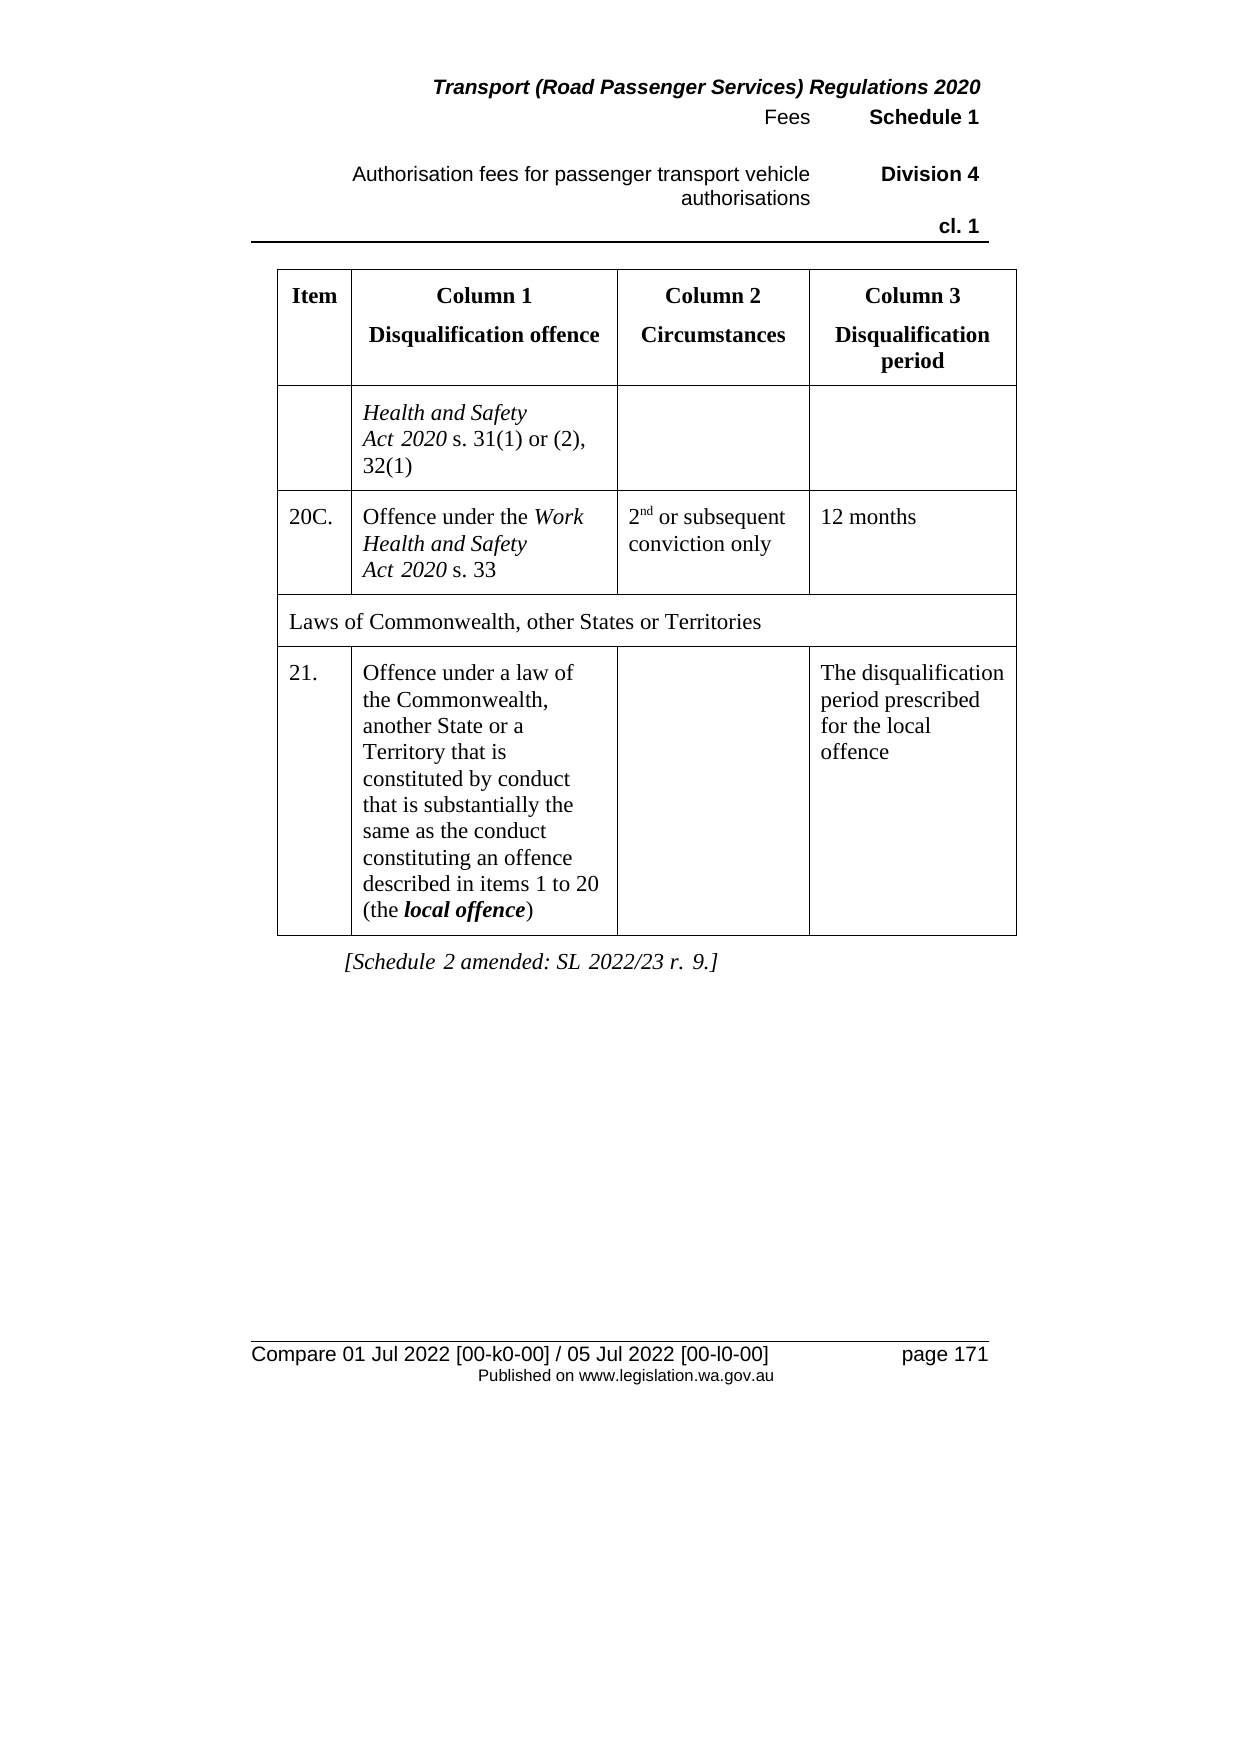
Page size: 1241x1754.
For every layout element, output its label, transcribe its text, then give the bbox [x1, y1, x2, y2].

table_header Column 1 Disqualification offence [352, 270, 617, 385]
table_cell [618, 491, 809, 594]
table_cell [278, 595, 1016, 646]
table_header Column 3 Disqualification period [810, 270, 1016, 385]
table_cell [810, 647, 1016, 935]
table_header Column 2 Circumstances [618, 270, 809, 385]
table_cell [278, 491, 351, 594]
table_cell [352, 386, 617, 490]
table_header Item [278, 270, 351, 385]
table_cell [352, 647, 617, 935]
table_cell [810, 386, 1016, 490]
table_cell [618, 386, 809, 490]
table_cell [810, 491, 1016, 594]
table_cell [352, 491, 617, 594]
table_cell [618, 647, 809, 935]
text [Schedule 2 amended: SL 2022/23 r. 9.] [251, 948, 989, 974]
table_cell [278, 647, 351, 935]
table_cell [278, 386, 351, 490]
